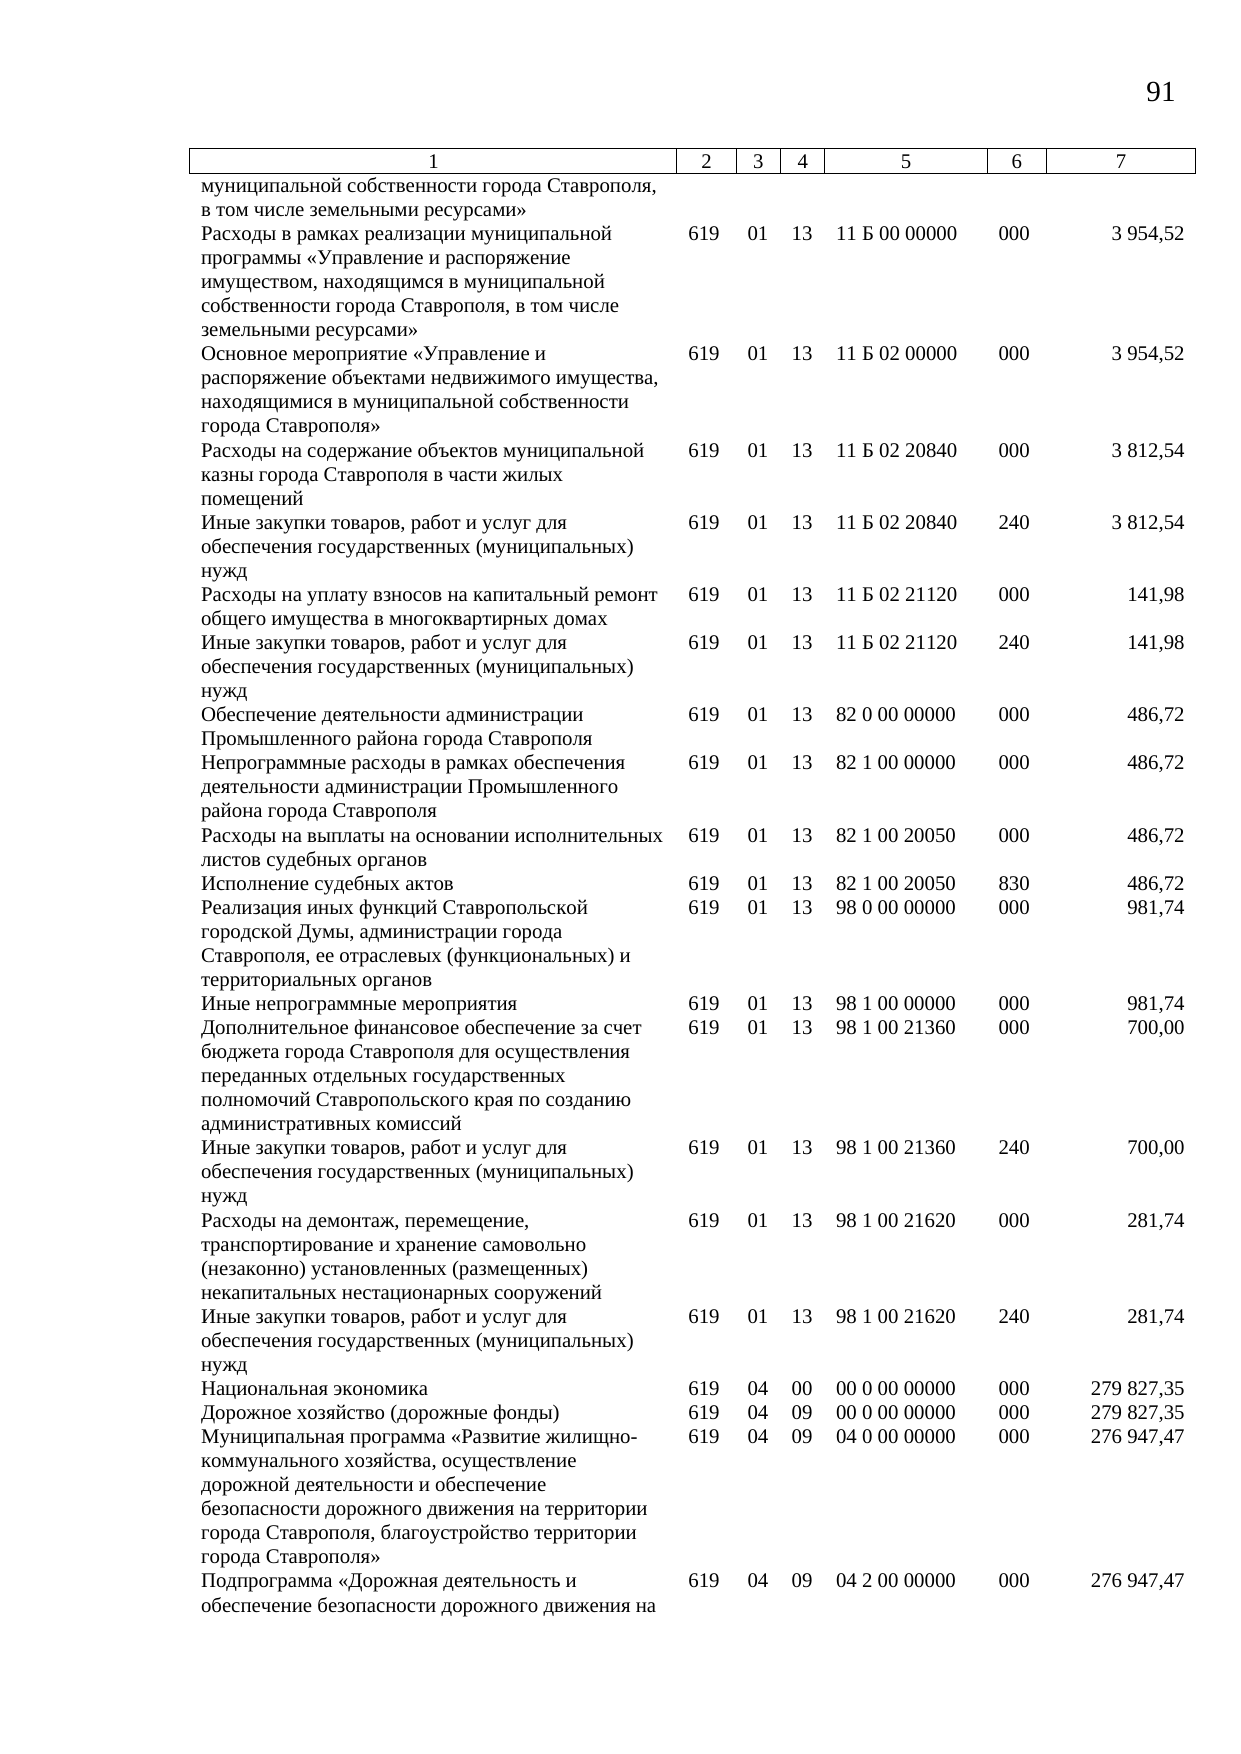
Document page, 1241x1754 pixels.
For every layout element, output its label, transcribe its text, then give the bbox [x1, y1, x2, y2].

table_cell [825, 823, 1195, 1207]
table_header 7 [1047, 149, 1195, 173]
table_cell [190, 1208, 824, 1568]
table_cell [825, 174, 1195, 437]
table_header 4 [781, 149, 824, 173]
table_header 3 [737, 149, 780, 173]
table_header 1 [190, 149, 676, 173]
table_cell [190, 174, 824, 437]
table_header 2 [677, 149, 736, 173]
table_header 5 [825, 149, 987, 173]
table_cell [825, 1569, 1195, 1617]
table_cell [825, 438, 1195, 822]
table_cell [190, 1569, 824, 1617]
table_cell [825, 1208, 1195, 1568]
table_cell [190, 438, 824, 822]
table_header 6 [988, 149, 1046, 173]
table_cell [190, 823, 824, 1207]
